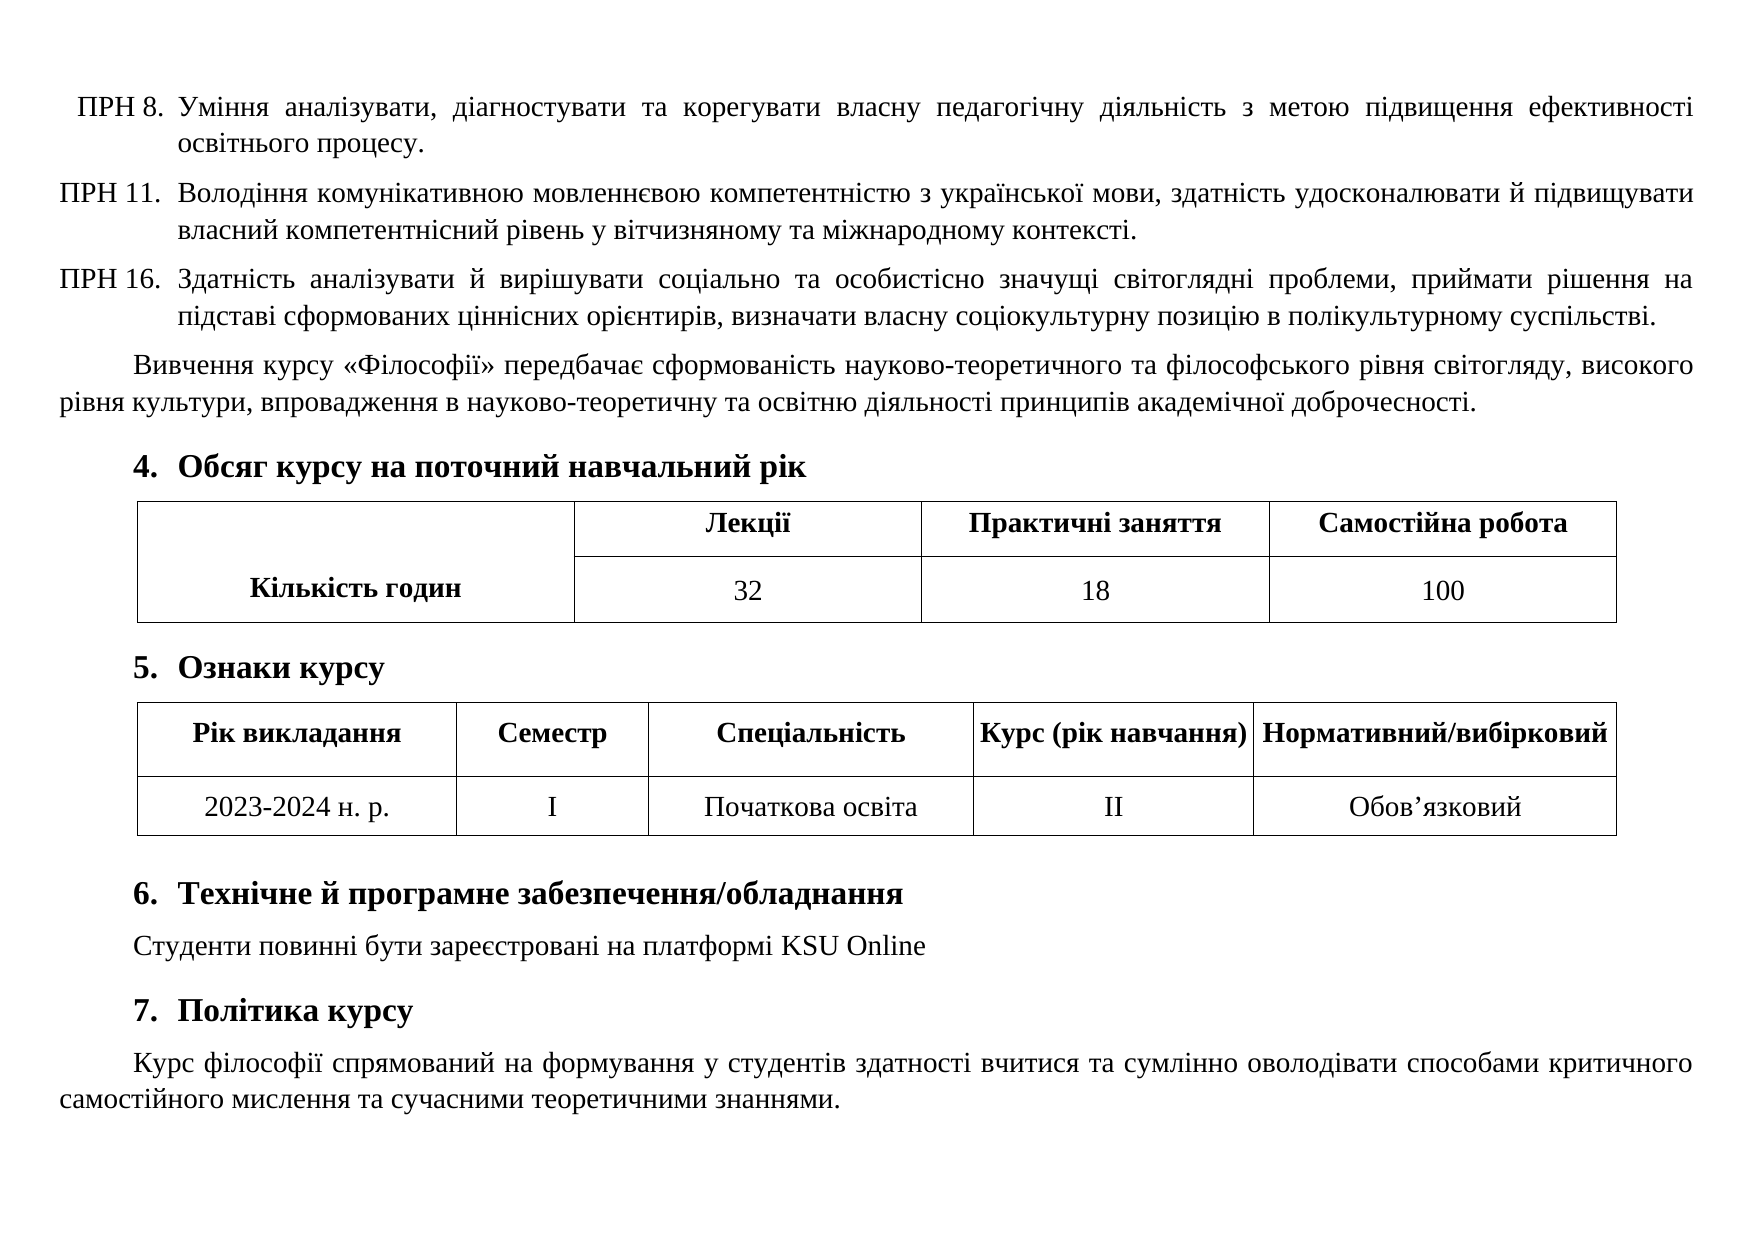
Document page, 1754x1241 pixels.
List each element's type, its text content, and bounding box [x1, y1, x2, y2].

table_header Нормативний/вибірковий [1254, 703, 1616, 776]
list Студенти повинні бути зареєстровані на платформі KSU Online [59, 928, 1695, 962]
list Ознаки курсу [59, 648, 1695, 686]
list Курс філософії спрямований на формування у студентів здатності вчитися та сумлінно оволодівати способами критичного самостійного мислення та сучасними теоретичними знаннями. [59, 1045, 1695, 1115]
table_header Рік викладання [138, 703, 456, 776]
list ПРН 16. Здатність аналізувати й вирішувати соціально та особистісно значущі світоглядні проблеми, приймати рішення на підставі сформованих ціннісних орієнтирів, визначати власну соціокультурну позицію в полікультурному суспільстві. [59, 261, 1695, 332]
list Обсяг курсу на поточний навчальний рік [59, 446, 1695, 484]
table_header Лекції [575, 502, 921, 556]
list ПРН 8. Уміння аналізувати, діагностувати та корегувати власну педагогічну діяльність з метою підвищення ефективності освітнього процесу. [77, 89, 1695, 159]
list Політика курсу [59, 990, 1695, 1028]
table_cell 32 [575, 557, 921, 622]
table_cell I [457, 777, 648, 835]
table_cell II [974, 777, 1253, 835]
table_cell 100 [1270, 557, 1616, 622]
table_cell Початкова освіта [649, 777, 973, 835]
table_header Самостійна робота [1270, 502, 1616, 556]
table_header Семестр [457, 703, 648, 776]
table_cell 18 [922, 557, 1269, 622]
list ПРН 11. Володіння комунікативною мовленнєвою компетентністю з української мови, здатність удосконалювати й підвищувати власний компетентнісний рівень у вітчизняному та міжнародному контексті. [59, 175, 1695, 245]
table_header Практичні заняття [922, 502, 1269, 556]
table_cell Обов’язковий [1254, 777, 1616, 835]
table_header Спеціальність [649, 703, 973, 776]
list Технічне й програмне забезпечення/обладнання [59, 874, 1695, 912]
table_cell 2023-2024 н. р. [138, 777, 456, 835]
list Вивчення курсу «Філософії» передбачає сформованість науково-теоретичного та філософського рівня світогляду, високого рівня культури, впровадження в науково-теоретичну та освітню діяльності принципів академічної доброчесності. [59, 347, 1695, 418]
table_header Кількість годин [138, 502, 574, 622]
table_header Курс (рік навчання) [974, 703, 1253, 776]
